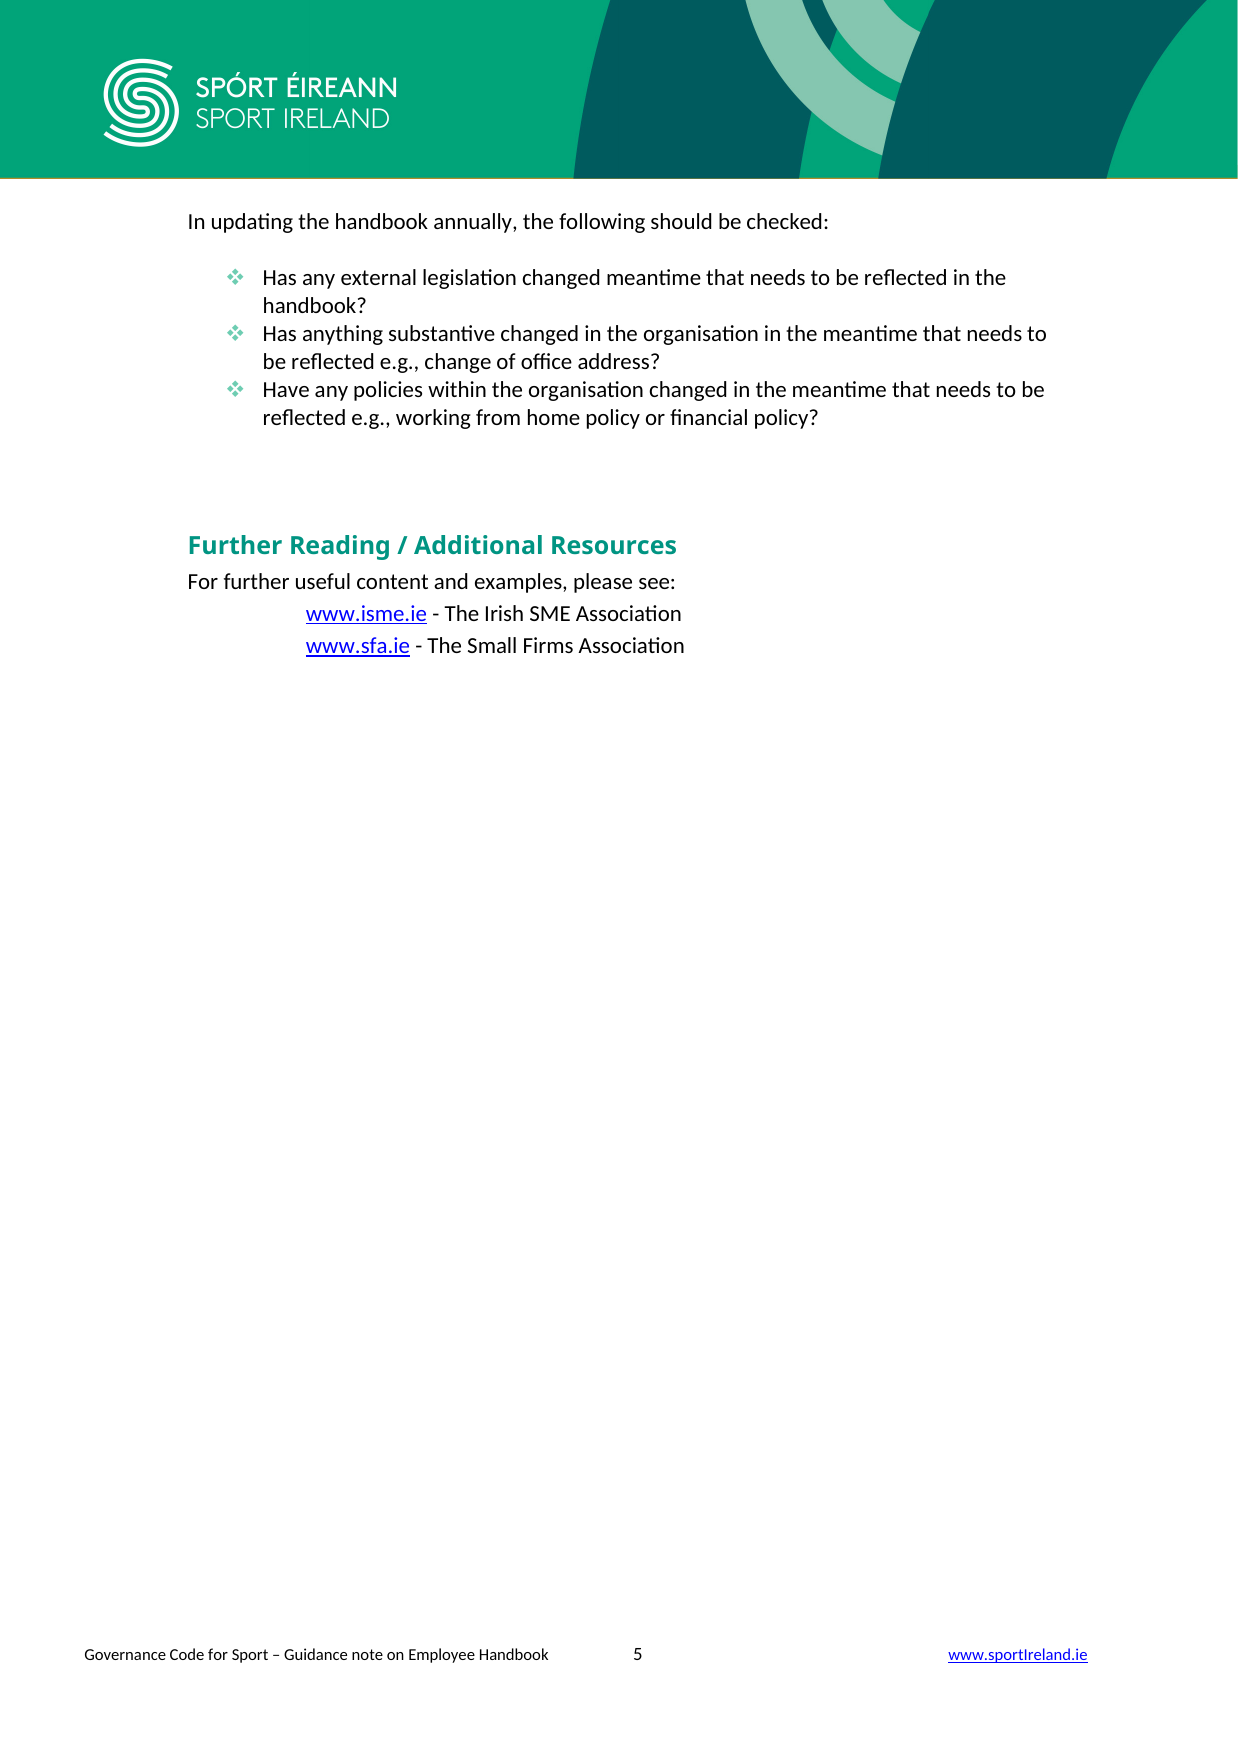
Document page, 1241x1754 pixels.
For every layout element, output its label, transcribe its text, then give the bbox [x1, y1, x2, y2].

picture [0, 0, 1238, 179]
list Have any policies within the organisation changed in the meantime that needs to be reflected e.g., working from home policy or financial policy? [225, 375, 1053, 431]
text For further useful content and examples, please see: [187, 567, 1133, 595]
text www.sfa.ie - The Small Firms Association [306, 631, 1133, 659]
text In updating the handbook annually, the following should be checked: [187, 207, 1053, 235]
text Further Reading / Additional Resources [187, 528, 1074, 562]
list Has anything substantive changed in the organisation in the meantime that needs to be reflected e.g., change of office address? [225, 319, 1053, 375]
text www.isme.ie - The Irish SME Association [306, 599, 1133, 627]
list Has any external legislation changed meantime that needs to be reflected in the handbook? [225, 263, 1053, 319]
